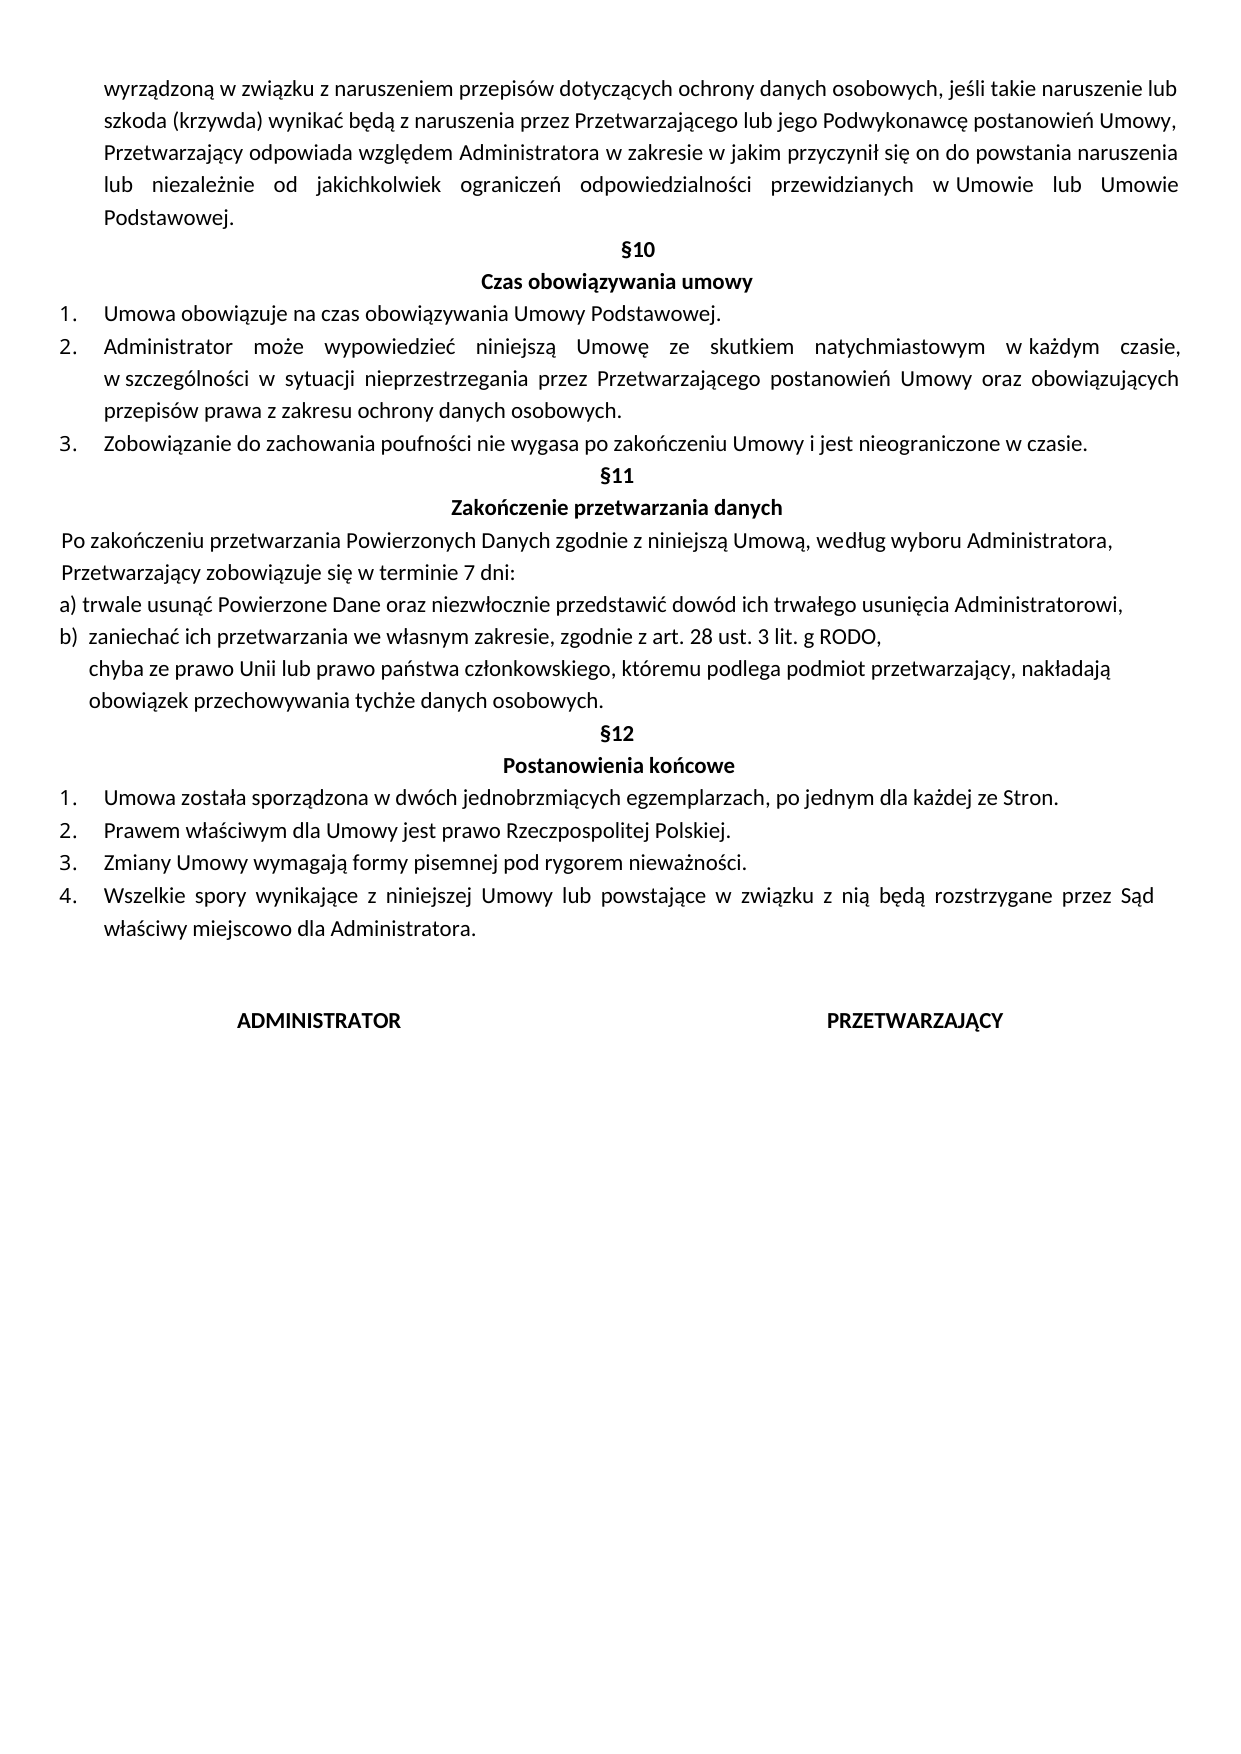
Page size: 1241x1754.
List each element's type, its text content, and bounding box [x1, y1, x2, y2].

text Postanowienia końcowe [59, 751, 1179, 779]
list Wszelkie spory wynikające z niniejszej Umowy lub powstające w związku z nią będą rozstrzygane przez Sąd właściwy miejscowo dla Administratora. [59, 881, 1156, 942]
list Prawem właściwym dla Umowy jest prawo Rzeczpospolitej Polskiej. [59, 816, 1156, 844]
list Zmiany Umowy wymagają formy pisemnej pod rygorem nieważności. [59, 848, 1156, 877]
list Umowa obowiązuje na czas obowiązywania Umowy Podstawowej. [59, 299, 1181, 328]
list Administrator może wypowiedzieć niniejszą Umowę ze skutkiem natychmiastowym w każdym czasie, w szczególności w sytuacji nieprzestrzegania przez Przetwarzającego postanowień Umowy oraz obowiązujących przepisów prawa z zakresu ochrony danych osobowych. [59, 332, 1181, 424]
text Po zakończeniu przetwarzania Powierzonych Danych zgodnie z niniejszą Umową, według wyboru Administratora, Przetwarzający zobowiązuje się w terminie 7 dni: [61, 526, 1177, 586]
text §11 [59, 461, 1175, 489]
text §12 [59, 719, 1175, 747]
text §10 [97, 235, 1179, 263]
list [61, 74, 1179, 231]
text chyba ze prawo Unii lub prawo państwa członkowskiego, któremu podlega podmiot przetwarzający, nakładają obowiązek przechowywania tychże danych osobowych. [89, 654, 1177, 715]
text a) trwale usunąć Powierzone Dane oraz niezwłocznie przedstawić dowód ich trwałego usunięcia Administratorowi, [59, 590, 1177, 618]
text b) zaniechać ich przetwarzania we własnym zakresie, zgodnie z art. 28 ust. 3 lit. g RODO, [59, 622, 1177, 650]
text Zakończenie przetwarzania danych [59, 493, 1175, 522]
list Zobowiązanie do zachowania poufności nie wygasa po zakończeniu Umowy i jest nieograniczone w czasie. [59, 429, 1181, 457]
text ADMINISTRATOR PRZETWARZAJĄCY [59, 1006, 1181, 1034]
list Umowa została sporządzona w dwóch jednobrzmiących egzemplarzach, po jednym dla każdej ze Stron. [59, 783, 1156, 812]
text Czas obowiązywania umowy [59, 267, 1175, 295]
